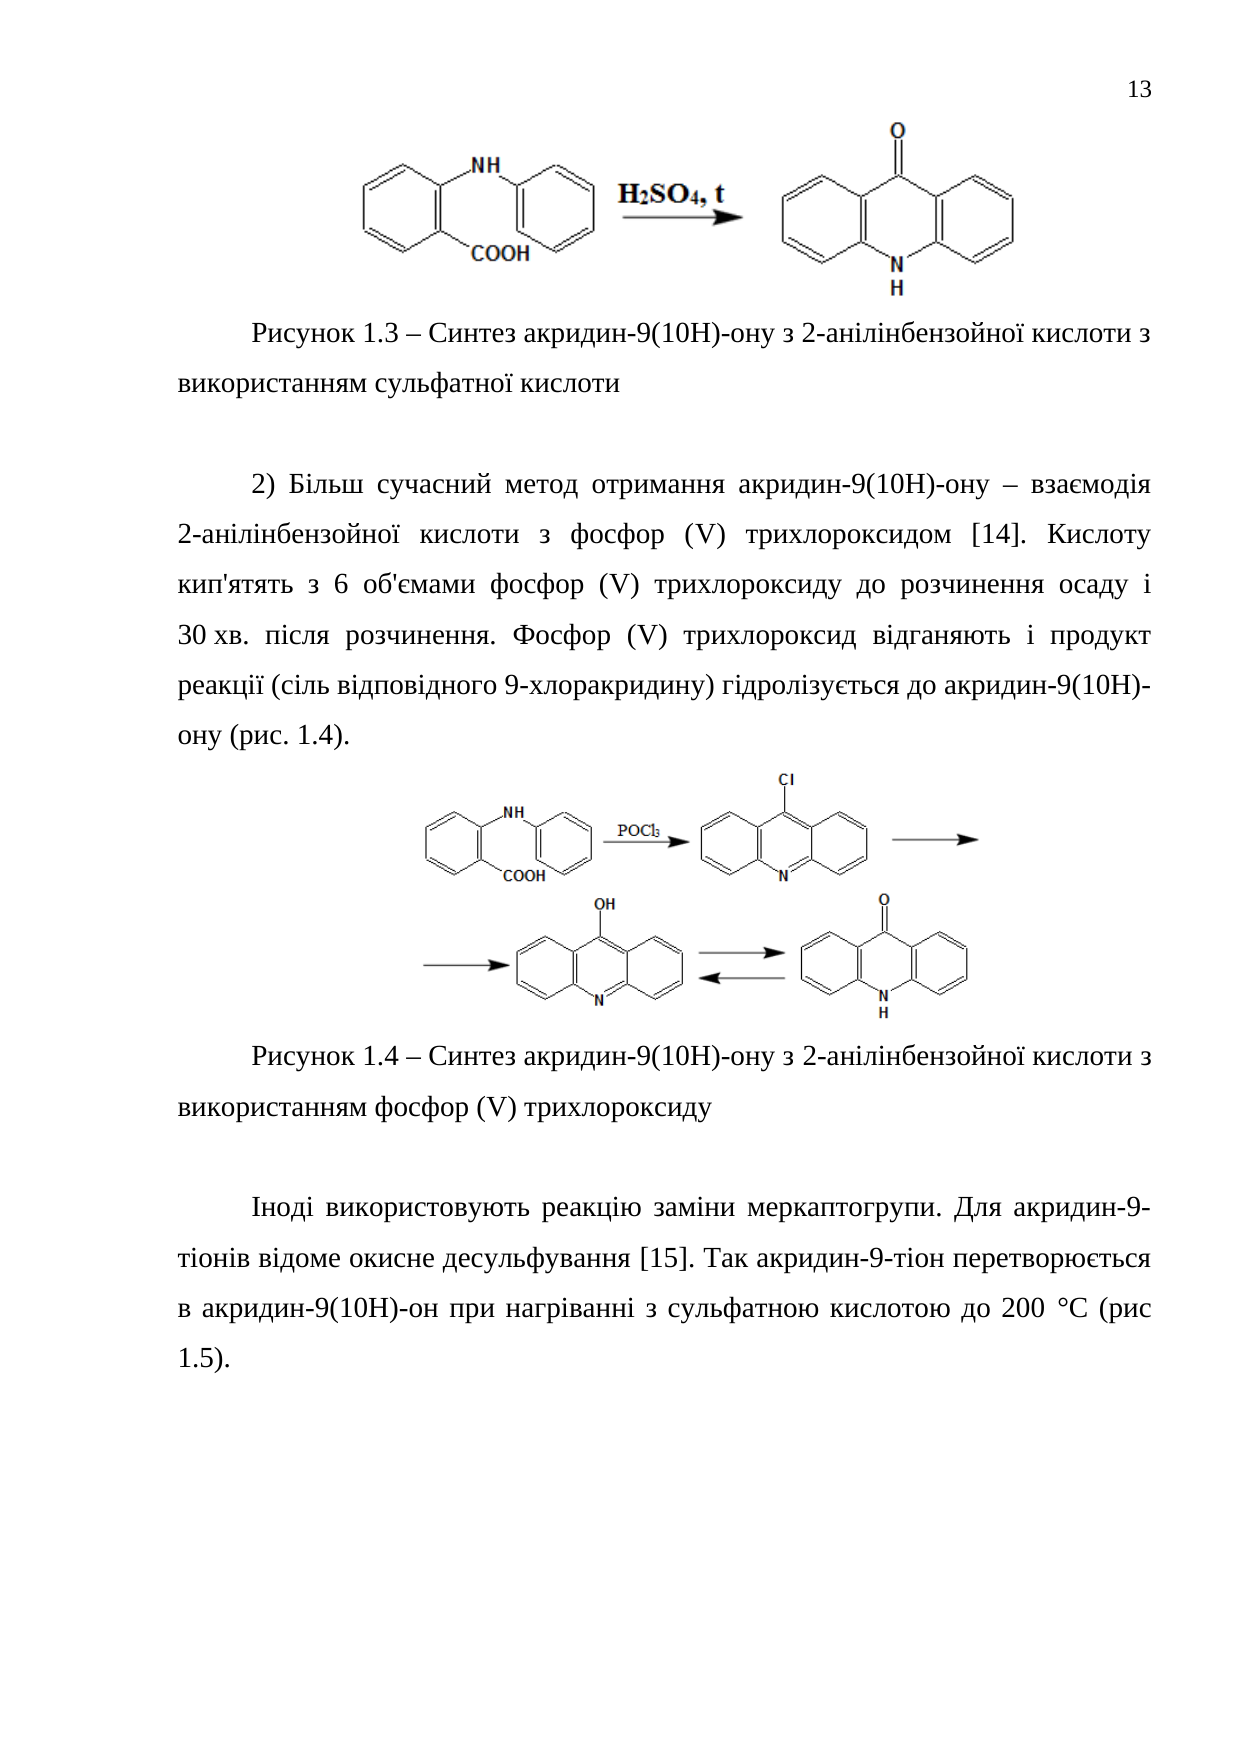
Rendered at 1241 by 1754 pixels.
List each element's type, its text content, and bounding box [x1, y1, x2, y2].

text Рисунок 1.3 ‒ Синтез акридин-9(10Н)-ону з 2-анілінбензойної кислоти з використанням сульфатної кислоти [177, 315, 1152, 399]
picture [412, 767, 991, 1025]
text 2) Більш сучасний метод отримання акридин-9(10Н)-ону – взаємодія 2-анілінбензойної кислоти з фосфор (V) трихлороксидом [14]. Кислоту кип'ятять з 6 об'ємами фосфор (V) трихлороксиду до розчинення осаду і 30 хв. після розчинення. Фосфор (V) трихлороксид відганяють і продукт реакції (сіль відповідного 9-хлоракридину) гідролізується до акридин-9(10Н)-ону (рис. 1.4). [177, 466, 1152, 751]
text Іноді використовують реакцію заміни меркаптогрупи. Для акридин-9-тіонів відоме окисне десульфування [15]. Так акридин-9-тіон перетворюється в акридин-9(10Н)-он при нагріванні з сульфатною кислотою до (рис 1.5). [177, 1189, 1152, 1374]
picture [357, 118, 1045, 299]
text Рисунок 1.4 – Синтез акридин-9(10Н)-ону з 2-анілінбензойної кислоти з використанням фосфор (V) трихлороксиду [177, 1038, 1152, 1122]
